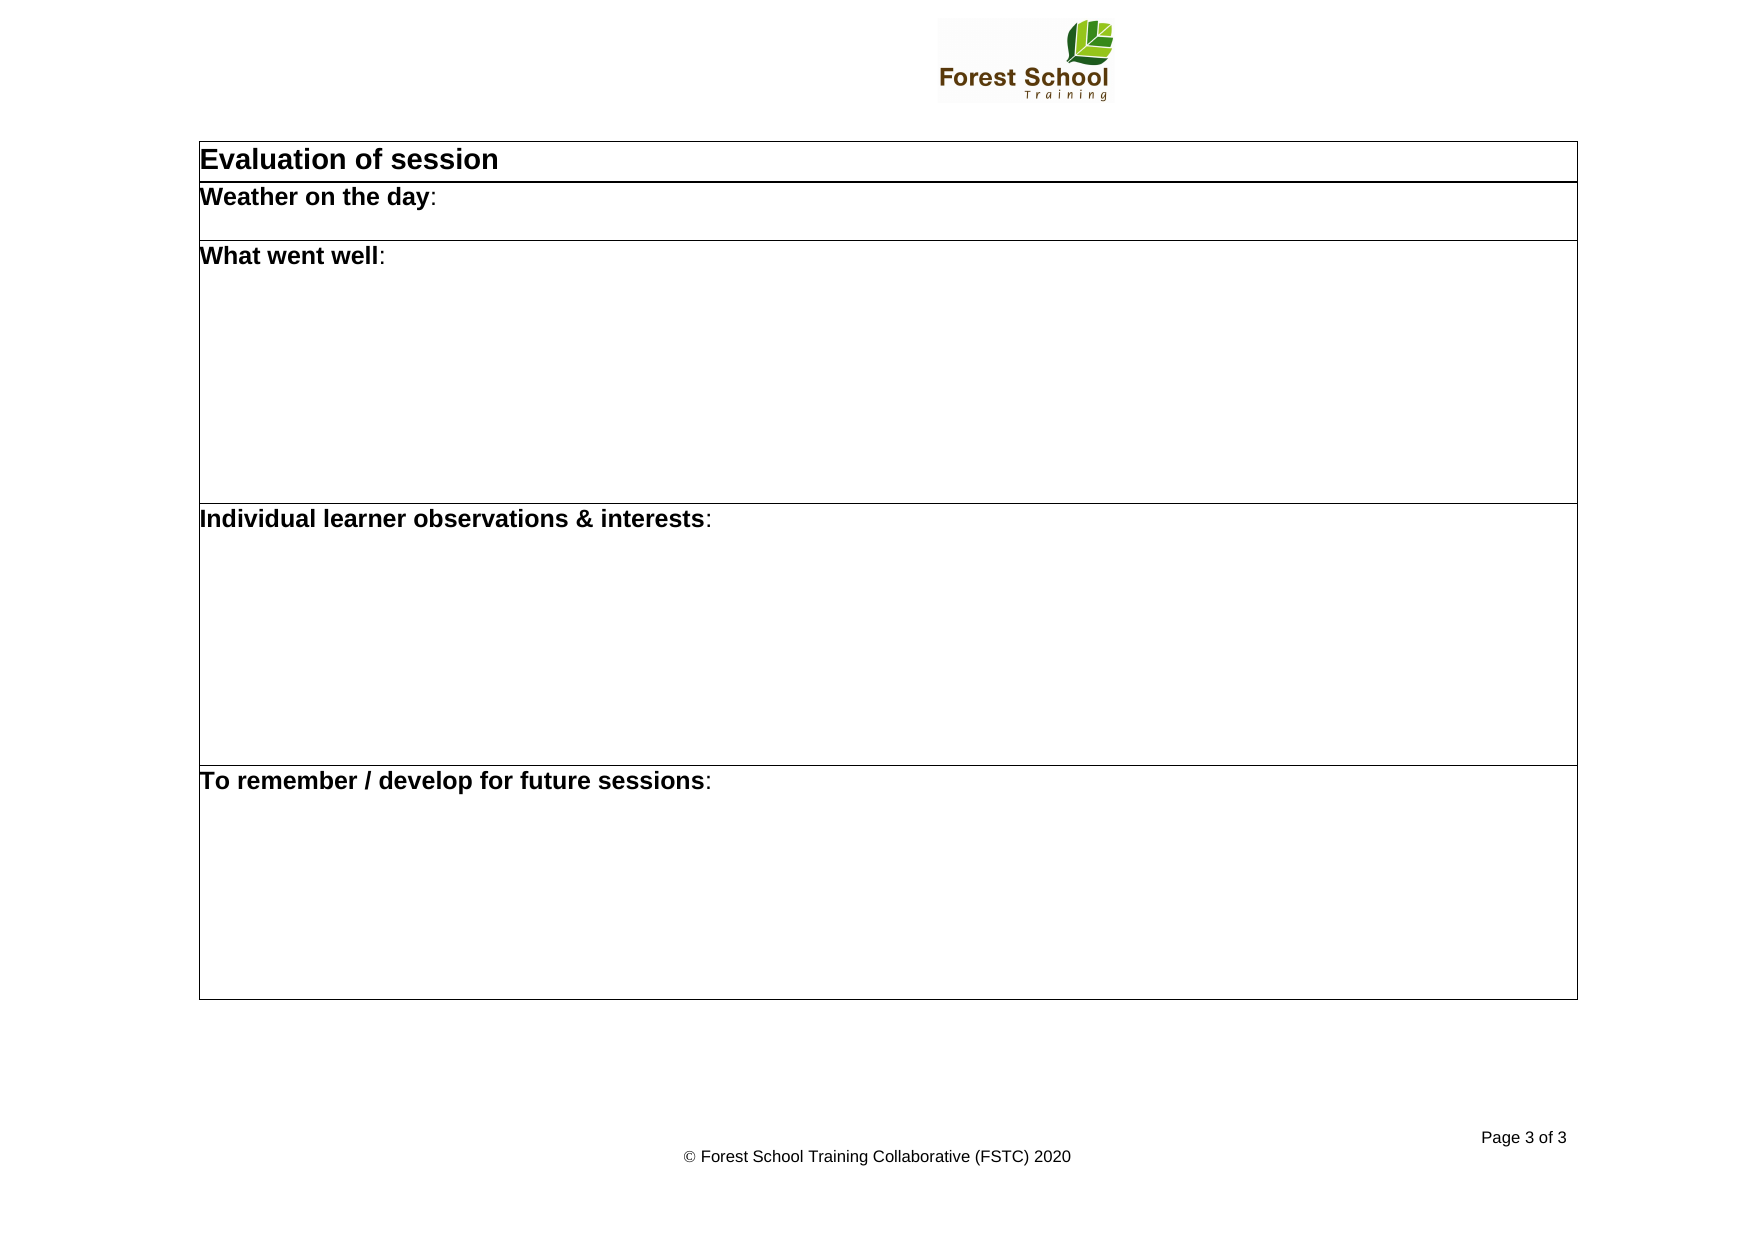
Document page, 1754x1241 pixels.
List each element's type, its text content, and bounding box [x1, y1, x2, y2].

table_cell To remember / develop for future sessions: [200, 766, 1577, 999]
table_cell Individual learner observations & interests: [200, 504, 1577, 765]
table_cell Weather on the day: [200, 183, 1577, 240]
table_header Evaluation of session [200, 142, 1577, 181]
picture [937, 18, 1115, 103]
table_cell What went well: [200, 241, 1577, 503]
